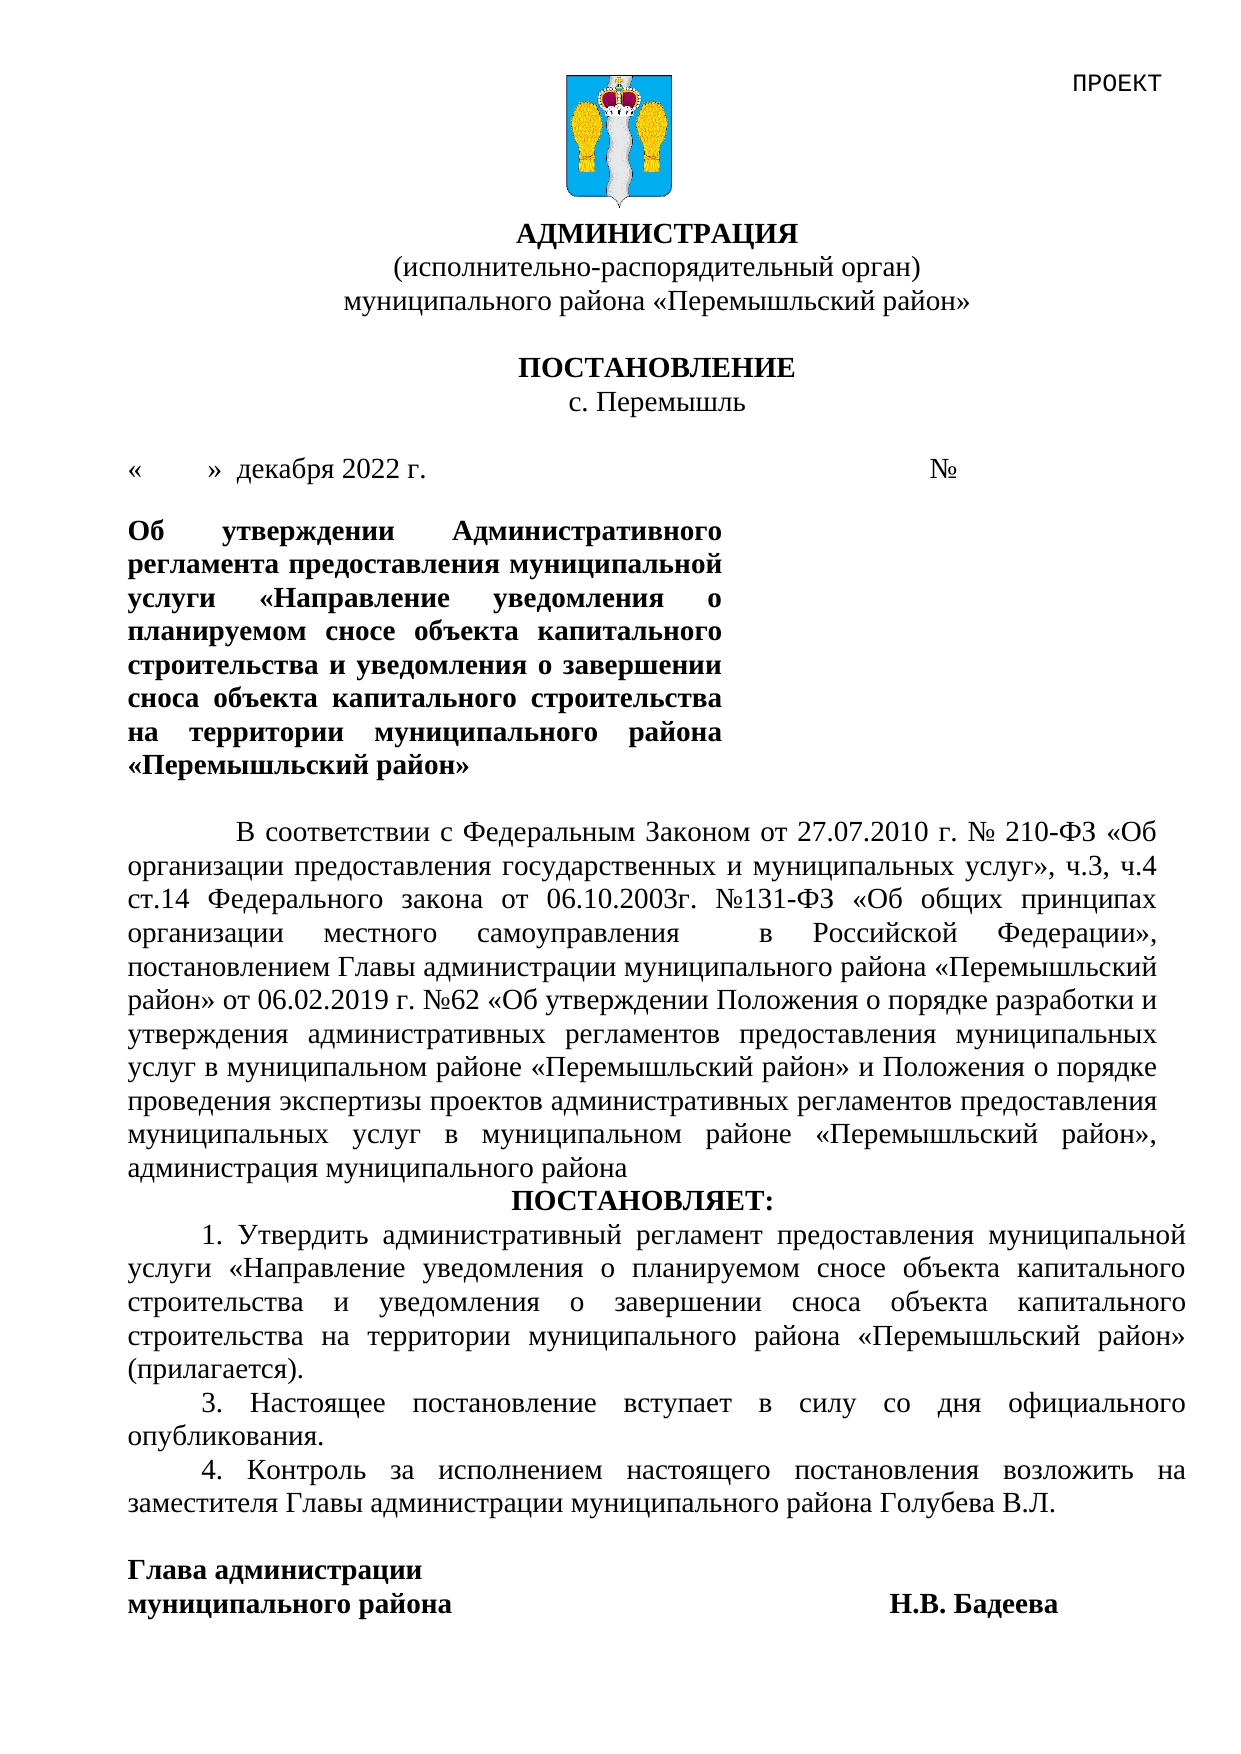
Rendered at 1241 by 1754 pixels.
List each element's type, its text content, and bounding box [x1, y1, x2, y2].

text АДМИНИСТРАЦИЯ [127, 216, 1187, 249]
text 3. Настоящее постановление вступает в силу со дня официального опубликования. [127, 1385, 1187, 1452]
text муниципального района «Перемышльский район» [127, 283, 1187, 317]
text В соответствии с Федеральным Законом от 27.07.2010 г. № 210-ФЗ «Об организации предоставления государственных и муниципальных услуг», ч.3, ч.4 ст.14 Федерального закона от 06.10.2003г. №131-ФЗ «Об общих принципах организации местного самоуправления в Российской Федерации», постановлением Главы администрации муниципального района «Перемышльский район» от 06.02.2019 г. №62 «Об утверждении Положения о порядке разработки и утверждения административных регламентов предоставления муниципальных услуг в муниципальном районе «Перемышльский район» и Положения о порядке проведения экспертизы проектов административных регламентов предоставления муниципальных услуг в муниципальном районе «Перемышльский район», администрация муниципального района [127, 814, 1158, 1183]
text Об утверждении Административного регламента предоставления муниципальной услуги «Направление уведомления о планируемом сносе объекта капитального строительства и уведомления о завершении сноса объекта капитального строительства на территории муниципального района «Перемышльский район» [127, 513, 722, 781]
picture [636, 101, 667, 172]
text 1. Утвердить административный регламент предоставления муниципальной услуги «Направление уведомления о планируемом сносе объекта капитального строительства и уведомления о завершении сноса объекта капитального строительства на территории муниципального района «Перемышльский район» (прилагается). [127, 1217, 1187, 1385]
text Глава администрации [127, 1552, 1177, 1586]
text ПОСТАНОВЛЕНИЕ [127, 350, 1187, 384]
text ПОСТАНОВЛЯЕТ: [127, 1183, 1158, 1217]
picture [566, 75, 672, 208]
text муниципального района Н.В. Бадеева [127, 1586, 1187, 1619]
text (исполнительно-распорядительный орган) [127, 249, 1187, 283]
text 4. Контроль за исполнением настоящего постановления возложить на заместителя Главы администрации муниципального района Голубева В.Л. [127, 1452, 1187, 1519]
text « » декабря 2022 г. № [127, 451, 1143, 484]
text с. Перемышль [127, 384, 1187, 417]
